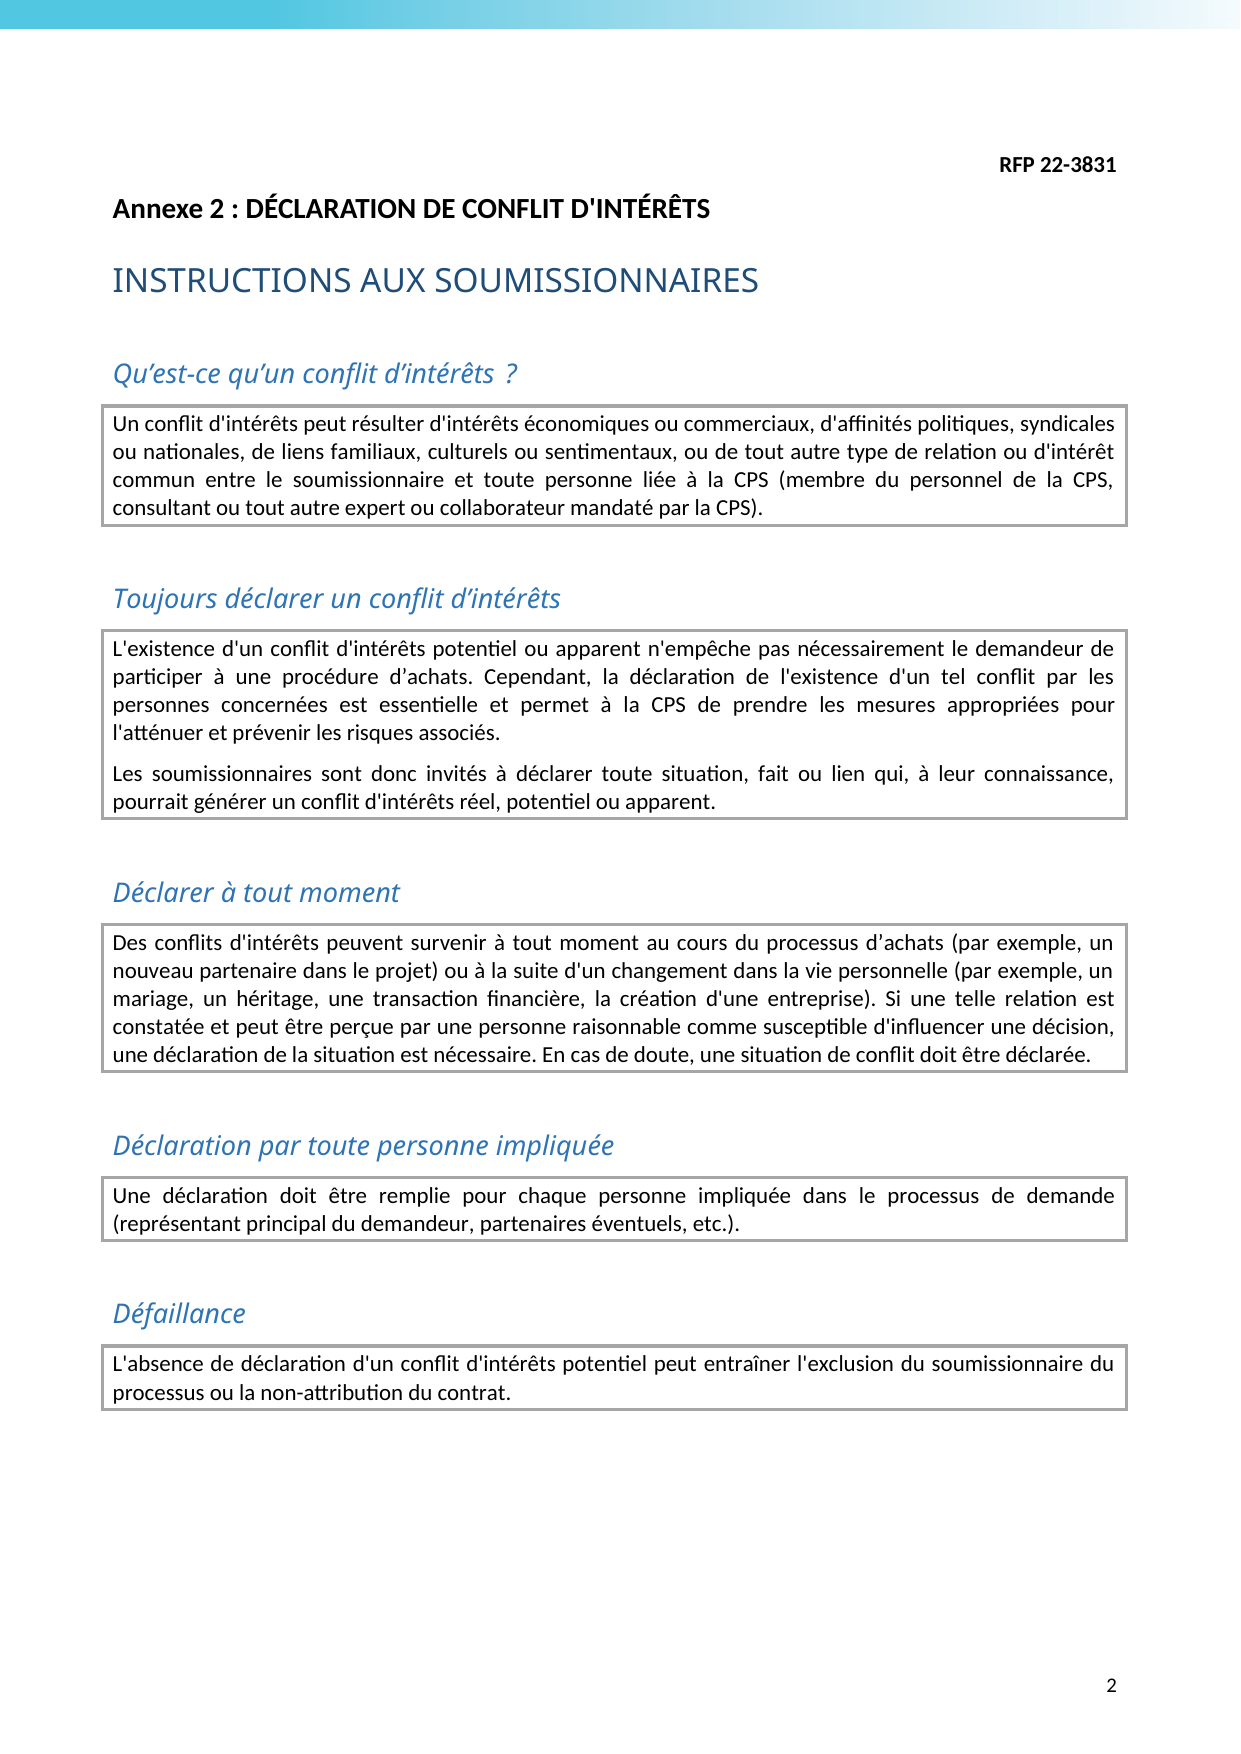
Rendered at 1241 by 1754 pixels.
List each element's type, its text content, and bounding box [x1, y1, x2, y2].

picture [0, 0, 1241, 29]
text Les soumissionnaires sont donc invités à déclarer toute situation, fait ou lien qui, à leur connaissance, pourrait générer un conflit d'intérêts réel, potentiel ou apparent. [104, 754, 1125, 817]
text Un conflit d'intérêts peut résulter d'intérêts économiques ou commerciaux, d'affinités politiques, syndicales ou nationales, de liens familiaux, culturels ou sentimentaux, ou de tout autre type de relation ou d'intérêt commun entre le soumissionnaire et toute personne liée à la CPS (membre du personnel de la CPS, consultant ou tout autre expert ou collaborateur mandaté par la CPS). [104, 408, 1125, 524]
text L'existence d'un conflit d'intérêts potentiel ou apparent n'empêche pas nécessairement le demandeur de participer à une procédure d’achats. Cependant, la déclaration de l'existence d'un tel conflit par les personnes concernées est essentielle et permet à la CPS de prendre les mesures appropriées pour l'atténuer et prévenir les risques associés. [104, 632, 1125, 746]
text Défaillance [112, 1295, 1116, 1332]
subtitle INSTRUCTIONS AUX SOUMISSIONNAIRES [112, 256, 1116, 302]
text Déclarer à tout moment [112, 873, 1116, 910]
text Qu’est-ce qu’un conflit d’intérêts ? [112, 355, 1116, 392]
text Une déclaration doit être remplie pour chaque personne impliquée dans le processus de demande (représentant principal du demandeur, partenaires éventuels, etc.). [104, 1179, 1125, 1239]
text Toujours déclarer un conflit d’intérêts [112, 580, 1116, 617]
subtitle Annexe 2 : DÉCLARATION DE CONFLIT D'INTÉRÊTS [112, 191, 1116, 226]
text Des conflits d'intérêts peuvent survenir à tout moment au cours du processus d’achats (par exemple, un nouveau partenaire dans le projet) ou à la suite d'un changement dans la vie personnelle (par exemple, un mariage, un héritage, une transaction financière, la création d'une entreprise). Si une telle relation est constatée et peut être perçue par une personne raisonnable comme susceptible d'influencer une décision, une déclaration de la situation est nécessaire. En cas de doute, une situation de conflit doit être déclarée. [104, 926, 1125, 1070]
text RFP 22-3831 [112, 150, 1116, 178]
text L'absence de déclaration d'un conflit d'intérêts potentiel peut entraîner l'exclusion du soumissionnaire du processus ou la non-attribution du contrat. [104, 1348, 1125, 1408]
text Déclaration par toute personne impliquée [112, 1126, 1116, 1163]
